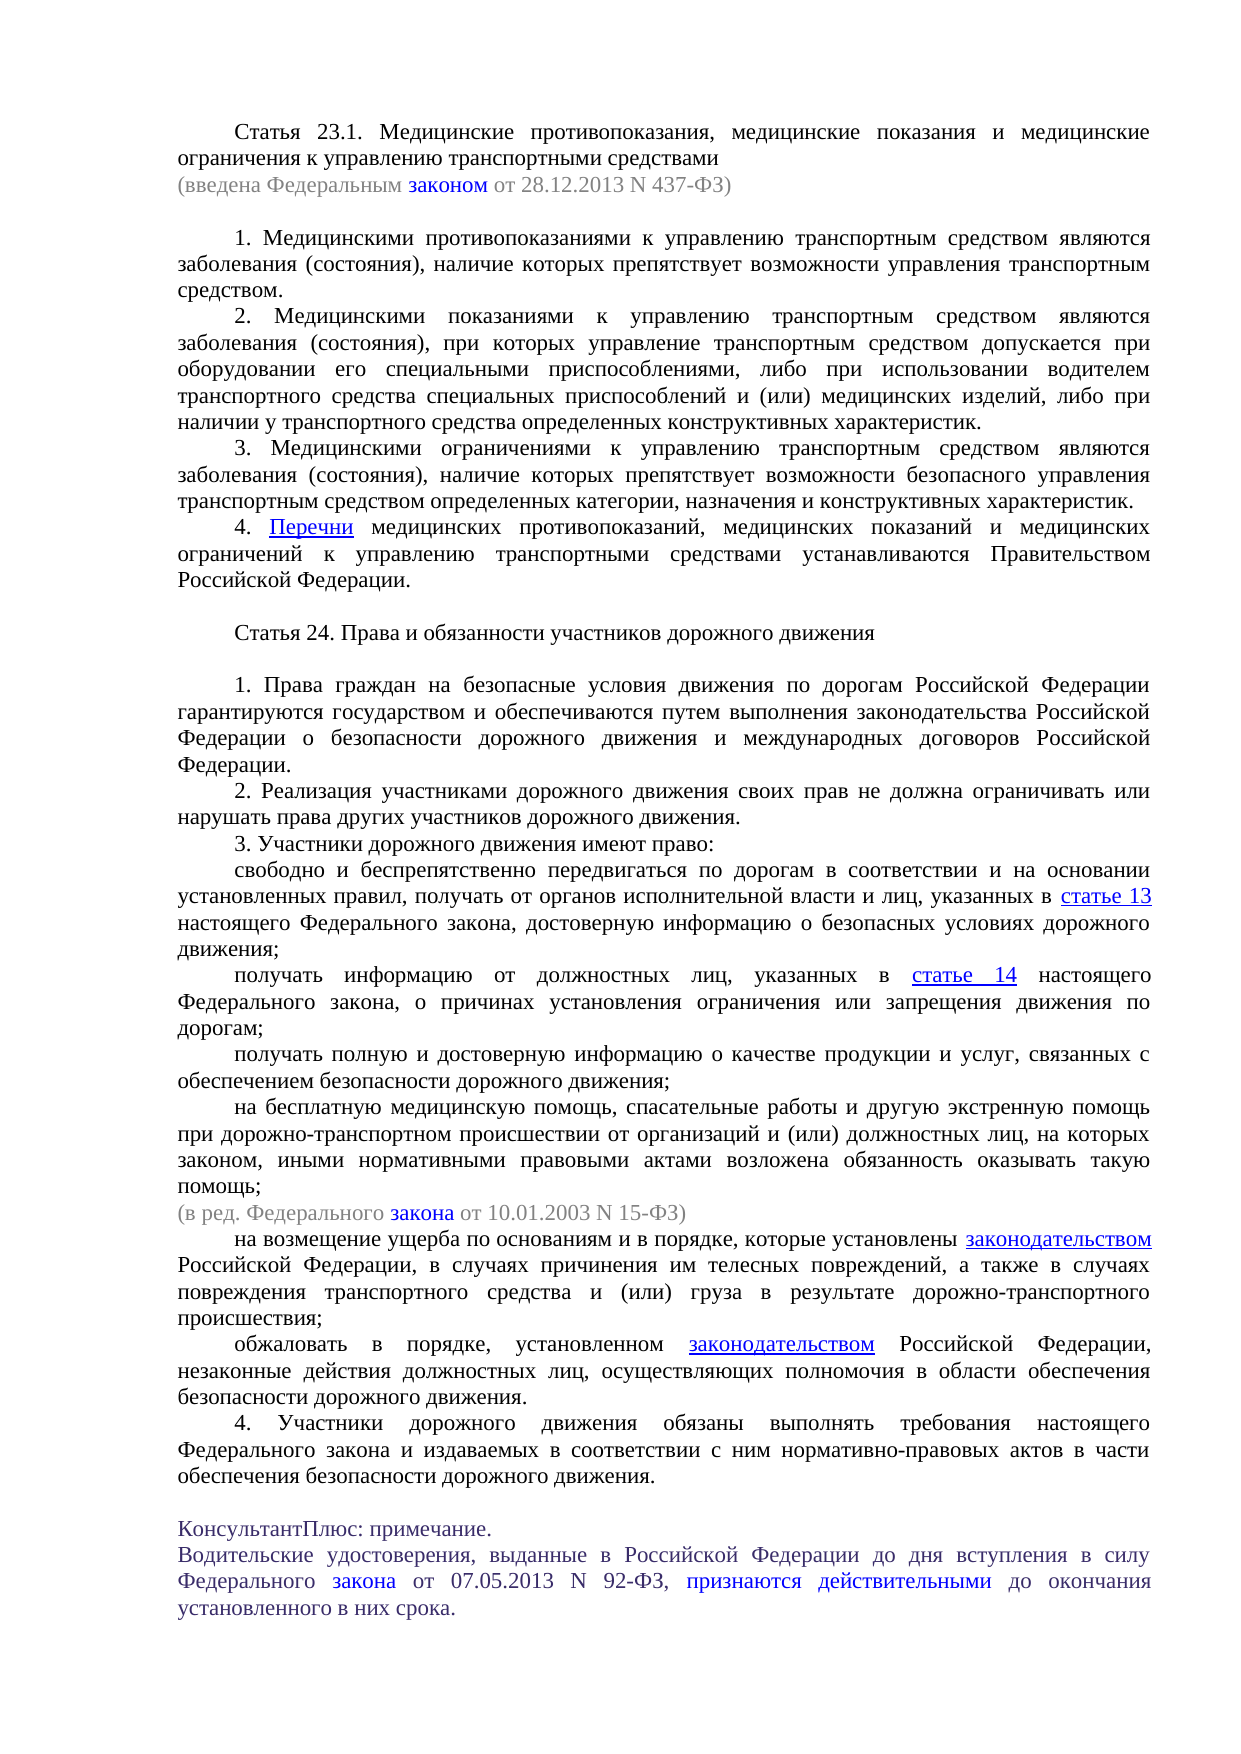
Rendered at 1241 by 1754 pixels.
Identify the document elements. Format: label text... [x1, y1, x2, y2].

text КонсультантПлюс: примечание. [177, 1515, 1152, 1541]
text 3. Медицинскими ограничениями к управлению транспортным средством являются заболевания (состояния), наличие которых препятствует возможности безопасного управления транспортным средством определенных категории, назначения и конструктивных характеристик. [177, 434, 1152, 513]
text 3. Участники дорожного движения имеют право: [177, 830, 1152, 856]
text получать полную и достоверную информацию о качестве продукции и услуг, связанных с обеспечением безопасности дорожного движения; [177, 1041, 1152, 1093]
text 4. Перечни медицинских противопоказаний, медицинских показаний и медицинских ограничений к управлению транспортными средствами устанавливаются Правительством Российской Федерации. [177, 513, 1152, 592]
text (введена Федеральным законом от 28.12.2013 N 437-ФЗ) [177, 171, 1152, 197]
text Статья 23.1. Медицинские противопоказания, медицинские показания и медицинские ограничения к управлению транспортными средствами [177, 118, 1152, 171]
text на бесплатную медицинскую помощь, спасательные работы и другую экстренную помощь при дорожно-транспортном происшествии от организаций и (или) должностных лиц, на которых законом, иными нормативными правовыми актами возложена обязанность оказывать такую помощь; [177, 1093, 1152, 1199]
text на возмещение ущерба по основаниям и в порядке, которые установлены законодательством Российской Федерации, в случаях причинения им телесных повреждений, а также в случаях повреждения транспортного средства и (или) груза в результате дорожно-транспортного происшествия; [177, 1225, 1152, 1330]
text 2. Медицинскими показаниями к управлению транспортным средством являются заболевания (состояния), при которых управление транспортным средством допускается при оборудовании его специальными приспособлениями, либо при использовании водителем транспортного средства специальных приспособлений и (или) медицинских изделий, либо при наличии у транспортного средства определенных конструктивных характеристик. [177, 303, 1152, 434]
text обжаловать в порядке, установленном законодательством Российской Федерации, незаконные действия должностных лиц, осуществляющих полномочия в области обеспечения безопасности дорожного движения. [177, 1330, 1152, 1409]
text Водительские удостоверения, выданные в Российской Федерации до дня вступления в силу Федерального закона от 07.05.2013 N 92-ФЗ, признаются действительными до окончания установленного в них срока. [177, 1541, 1152, 1620]
text свободно и беспрепятственно передвигаться по дорогам в соответствии и на основании установленных правил, получать от органов исполнительной власти и лиц, указанных в статье 13 настоящего Федерального закона, достоверную информацию о безопасных условиях дорожного движения; [177, 856, 1152, 961]
text Статья 24. Права и обязанности участников дорожного движения [177, 619, 1152, 645]
text 2. Реализация участниками дорожного движения своих прав не должна ограничивать или нарушать права других участников дорожного движения. [177, 777, 1152, 830]
text 1. Права граждан на безопасные условия движения по дорогам Российской Федерации гарантируются государством и обеспечиваются путем выполнения законодательства Российской Федерации о безопасности дорожного движения и международных договоров Российской Федерации. [177, 672, 1152, 777]
text 4. Участники дорожного движения обязаны выполнять требования настоящего Федерального закона и издаваемых в соответствии с ним нормативно-правовых актов в части обеспечения безопасности дорожного движения. [177, 1409, 1152, 1488]
text (в ред. Федерального закона от 10.01.2003 N 15-ФЗ) [177, 1199, 1152, 1225]
text получать информацию от должностных лиц, указанных в статье 14 настоящего Федерального закона, о причинах установления ограничения или запрещения движения по дорогам; [177, 961, 1152, 1041]
text 1. Медицинскими противопоказаниями к управлению транспортным средством являются заболевания (состояния), наличие которых препятствует возможности управления транспортным средством. [177, 223, 1152, 303]
